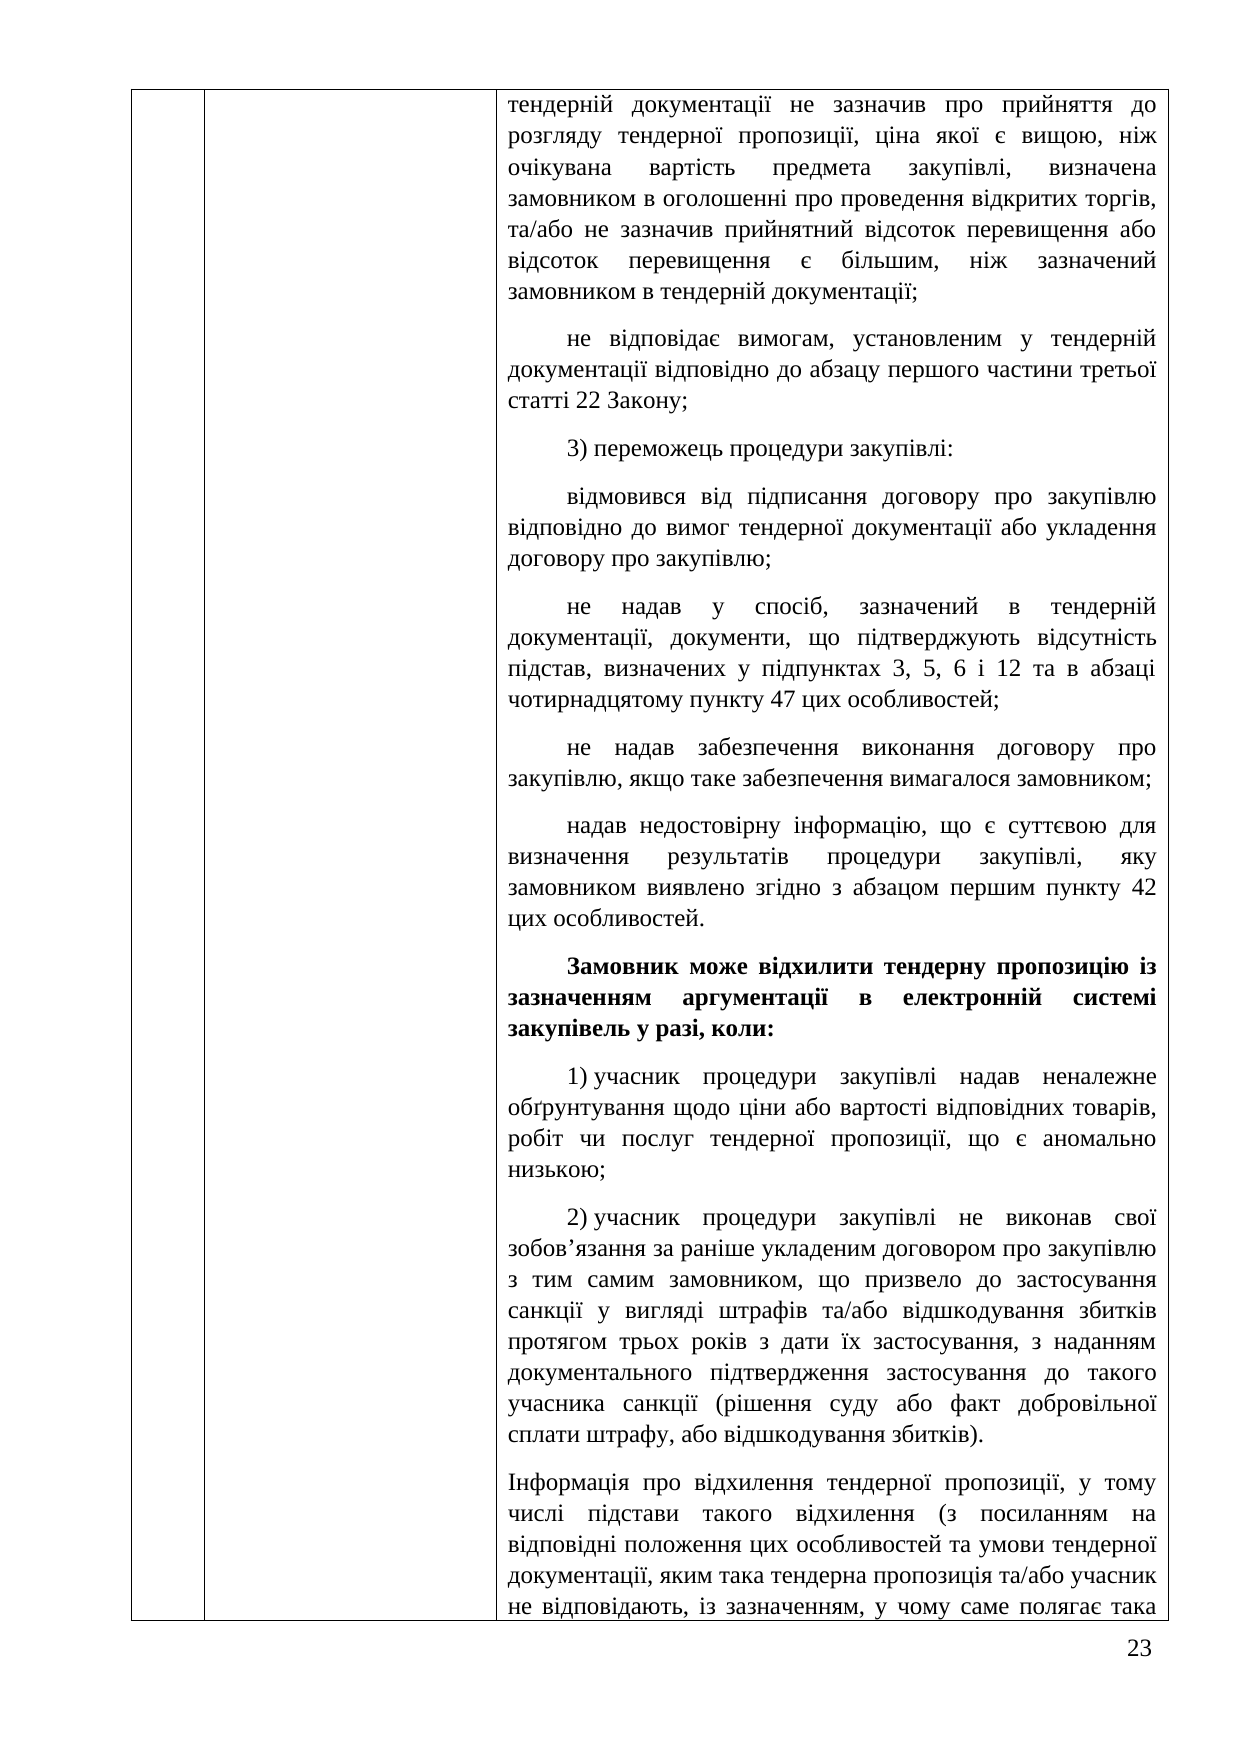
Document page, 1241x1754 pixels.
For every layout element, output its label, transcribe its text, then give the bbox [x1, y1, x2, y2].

table_cell 3 [132, 90, 204, 1620]
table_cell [497, 90, 1168, 1620]
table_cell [205, 90, 496, 1620]
